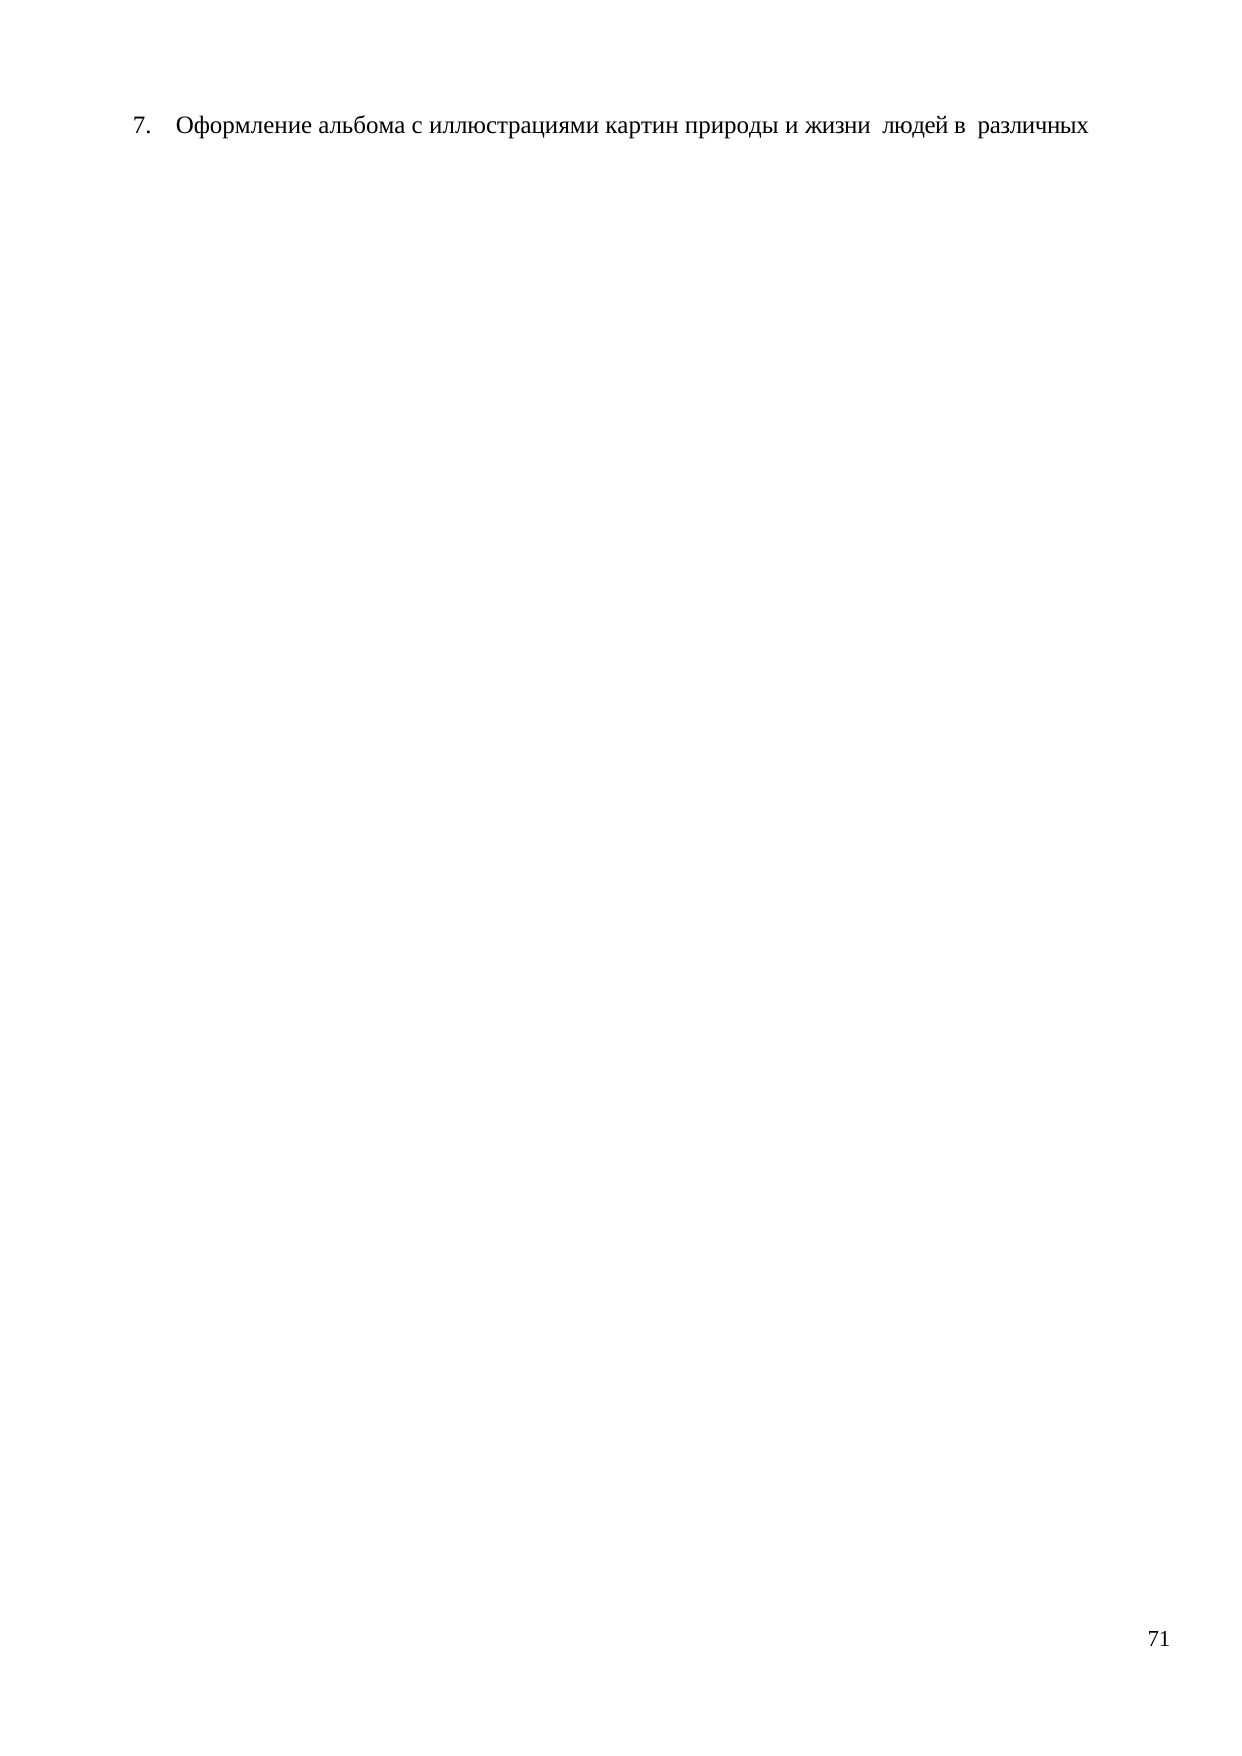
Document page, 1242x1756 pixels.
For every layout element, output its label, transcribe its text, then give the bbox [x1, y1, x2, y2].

list Оформление альбома с иллюстрациями картин природы и жизни людей в различных [133, 110, 1219, 139]
